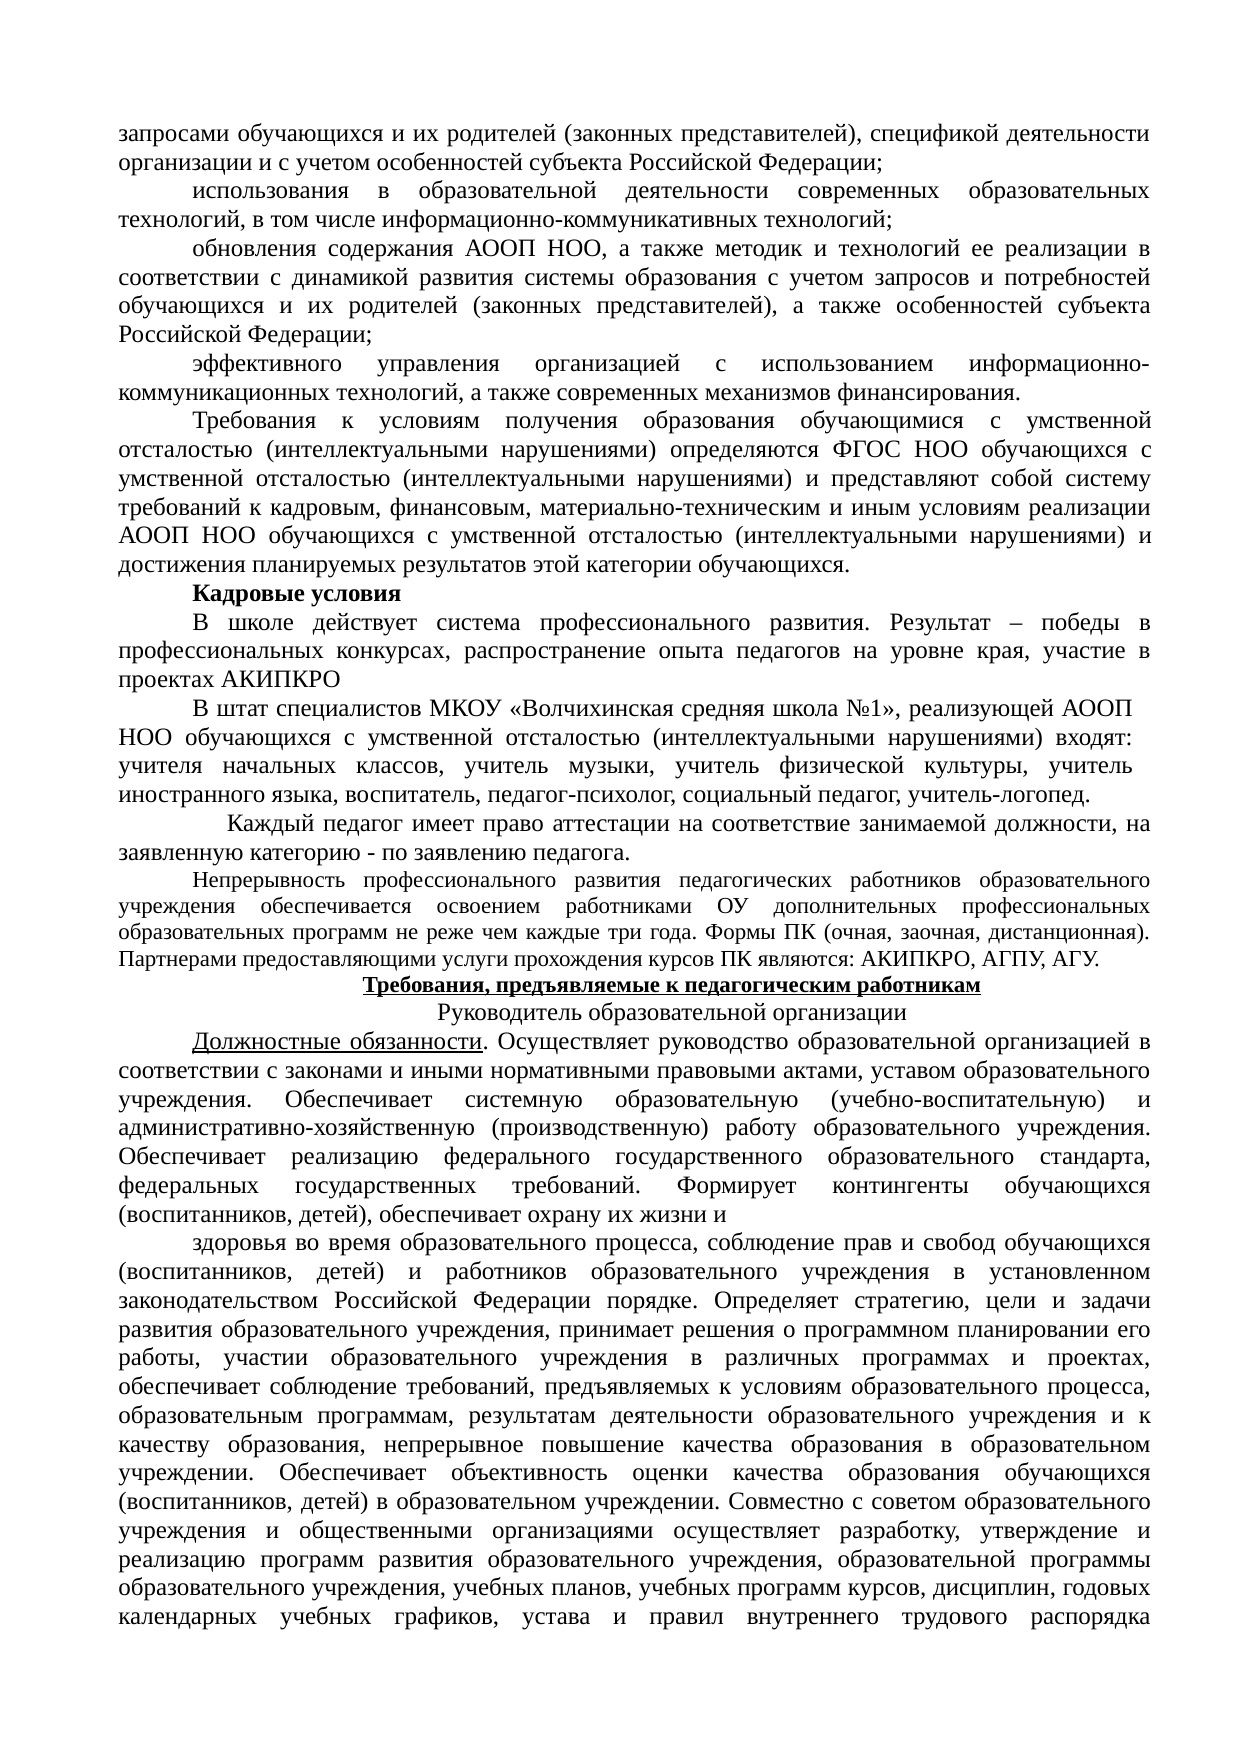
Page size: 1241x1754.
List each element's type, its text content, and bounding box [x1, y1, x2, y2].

text обновления содержания АООП НОО, а также методик и технологий ее реализации в соответствии с динамикой развития системы образования с учетом запросов и потребностей обучающихся и их родителей (законных представителей), а также особенностей субъекта Российской Федерации; [118, 233, 1152, 348]
text Требования, предъявляемые к педагогическим работникам [118, 971, 1152, 997]
text Каждый педагог имеет право аттестации на соответствие занимаемой должности, на заявленную категорию - по заявлению педагога. [118, 808, 1152, 866]
text Должностные обязанности. Осуществляет руководство образовательной организацией в соответствии с законами и иными нормативными правовыми актами, уставом образовательного учреждения. Обеспечивает системную образовательную (учебно-воспитательную) и административно-хозяйственную (производственную) работу образовательного учреждения. Обеспечивает реализацию федерального государственного образовательного стандарта, федеральных государственных требований. Формирует контингенты обучающихся (воспитанников, детей), обеспечивает охрану их жизни и [118, 1026, 1152, 1227]
text В школе действует система профессионального развития. Результат – победы в профессиональных конкурсах, распространение опыта педагогов на уровне края, участие в проектах АКИПКРО [118, 607, 1152, 693]
text Руководитель образовательной организации [118, 997, 1152, 1026]
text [118, 1227, 1152, 1630]
text Требования к условиям получения образования обучающимися с умственной отсталостью (интеллектуальными нарушениями) определяются ФГОС НОО обучающихся с умственной отсталостью (интеллектуальными нарушениями) и представляют собой систему требований к кадровым, финансовым, материально-техническим и иным условиям реализации АООП НОО обучающихся с умственной отсталостью (интеллектуальными нарушениями) и достижения планируемых результатов этой категории обучающихся. [118, 406, 1152, 578]
text использования в образовательной деятельности современных образовательных технологий, в том числе информационно-коммуникативных технологий; [118, 176, 1151, 233]
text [118, 118, 1151, 176]
text эффективного управления организацией с использованием информационно-коммуникационных технологий, а также современных механизмов финансирования. [118, 348, 1151, 406]
text В штат специалистов МКОУ «Волчихинская средняя школа №1», реализующей АООП НОО обучающихся с умственной отсталостью (интеллектуальными нарушениями) входят: учителя начальных классов, учитель музыки, учитель физической культуры, учитель иностранного языка, воспитатель, педагог-психолог, социальный педагог, учитель-логопед. [118, 693, 1134, 808]
text Непрерывность профессионального развития педагогических работников образовательного учреждения обеспечивается освоением работниками ОУ дополнительных профессиональных образовательных программ не реже чем каждые три года. Формы ПК (очная, заочная, дистанционная). Партнерами предоставляющими услуги прохождения курсов ПК являются: АКИПКРО, АГПУ, АГУ. [118, 866, 1152, 971]
text Кадровые условия [118, 578, 1152, 607]
